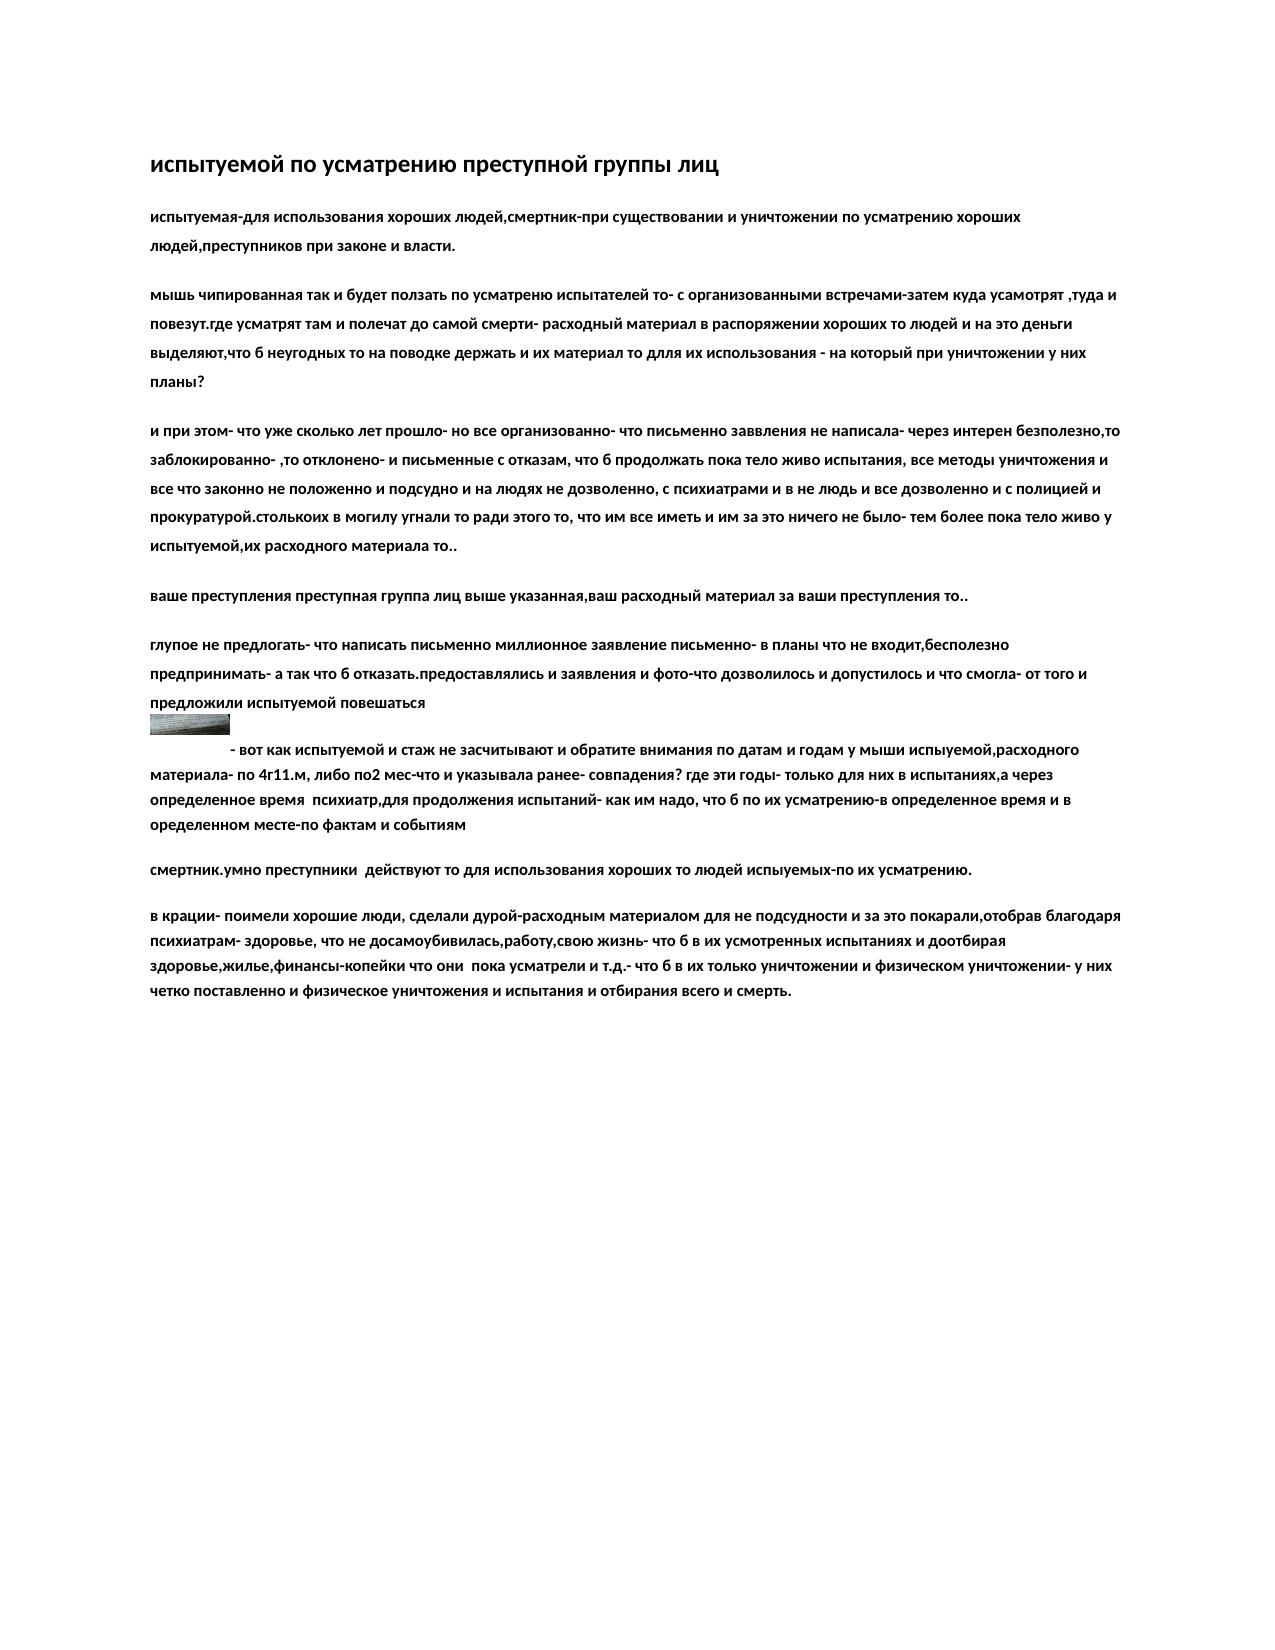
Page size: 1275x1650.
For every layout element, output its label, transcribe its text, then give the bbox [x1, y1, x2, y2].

text ваше преступления преступная группа лиц выше указанная,ваш расходный материал за ваши преступления то.. [150, 578, 1125, 607]
text смертник.умно преступники действуют то для использования хороших то людей испыуемых-по их усматрению. [150, 856, 1125, 881]
text в крации- поимели хорошие люди, сделали дурой-расходным материалом для не подсудности и за это покарали,отобрав благодаря психиатрам- здоровье, что не досамоубивилась,работу,свою жизнь- что б в их усмотренных испытаниях и доотбирая здоровье,жилье,финансы-копейки что они пока усматрели и т.д.- что б в их только уничтожении и физическом уничтожении- у них четко поставленно и физическое уничтожения и испытания и отбирания всего и смерть. [150, 902, 1125, 1002]
text и при этом- что уже сколько лет прошло- но все организованно- что письменно заввления не написала- через интерен безполезно,то заблокированно- ,то отклонено- и письменные с отказам, что б продолжать пока тело живо испытания, все методы уничтожения и все что законно не положенно и подсудно и на людях не дозволенно, с психиатрами и в не людь и все дозволенно и с полицией и прокуратурой.столькоих в могилу угнали то ради этого то, что им все иметь и им за это ничего не было- тем более пока тело живо у испытуемой,их расходного материала то.. [150, 414, 1125, 557]
text - вот как испытуемой и стаж не засчитывают и обратите внимания по датам и годам у мыши испыуемой,расходного материала- по 4г11.м, либо по2 мес-что и указывала ранее- совпадения? где эти годы- только для них в испытаниях,а через определенное время психиатр,для продолжения испытаний- как им надо, что б по их усматрению-в определенное время и в оределенном месте-по фактам и событиям [150, 735, 1125, 835]
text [150, 150, 1125, 179]
text испытуемая-для использования хороших людей,смертник-при существовании и уничтожении по усматрению хороших людей,преступников при законе и власти. [150, 199, 1125, 257]
text мышь чипированная так и будет ползать по усматреню испытателей то- с организованными встречами-затем куда усамотрят ,туда и повезут.где усматрят там и полечат до самой смерти- расходный материал в распоряжении хороших то людей и на это деньги выделяют,что б неугодных то на поводке держать и их материал то длля их использования - на который при уничтожении у них планы? [150, 278, 1125, 393]
text глупое не предлогать- что написать письменно миллионное заявление письменно- в планы что не входит,бесполезно предпринимать- а так что б отказать.предоставлялись и заявления и фото-что дозволилось и допустилось и что смогла- от того и предложили испытуемой повешаться [150, 628, 1125, 714]
